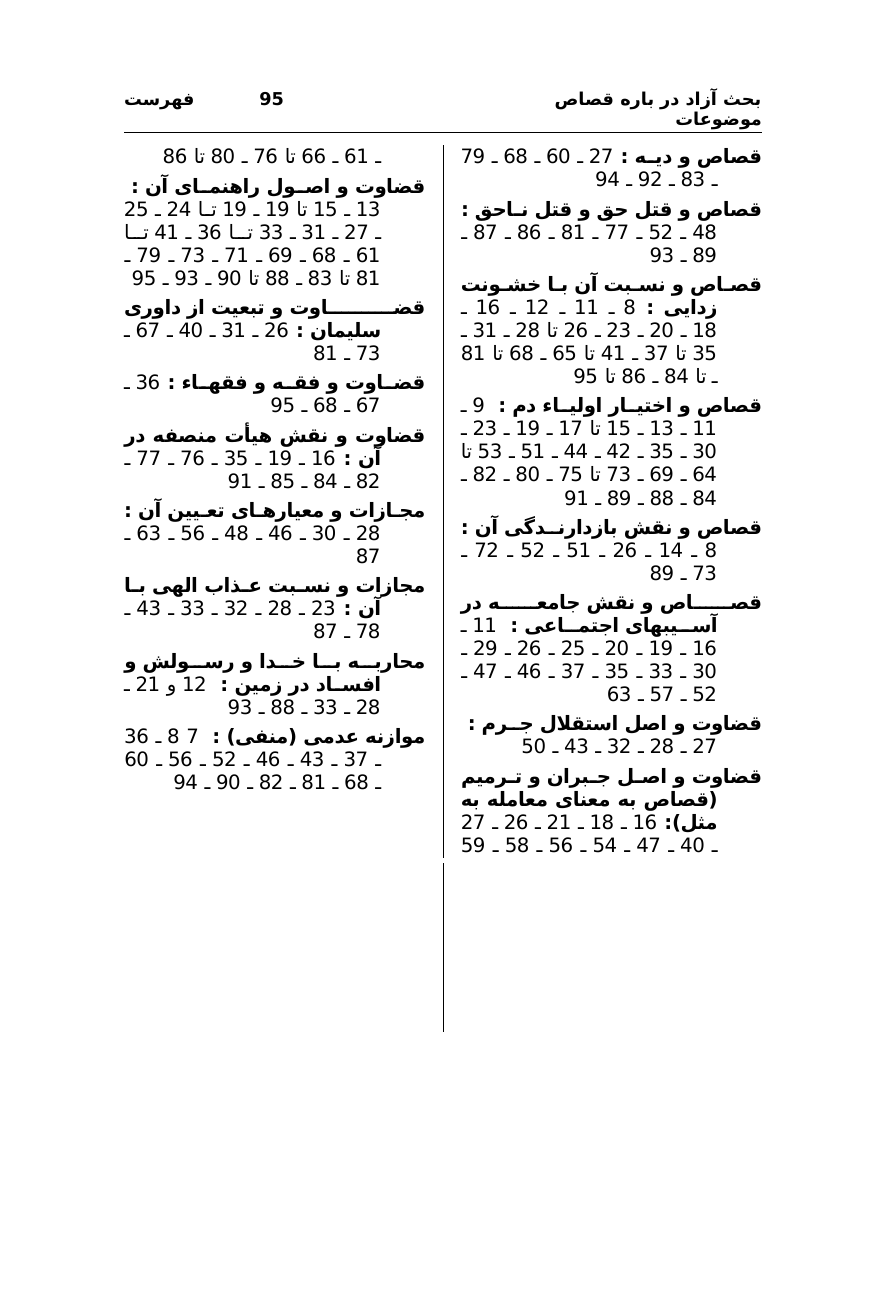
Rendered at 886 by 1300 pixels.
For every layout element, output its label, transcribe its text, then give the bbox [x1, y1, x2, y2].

text قضاوت و نقش هیأت منصفه در آن : 16 ـ 19 ـ 35 ـ 76 ـ 77 ـ 82 ـ 84 ـ 85 ـ 91 [124, 424, 425, 493]
text قصاص و نقش بازدارندگی آن : 8 ـ 14 ـ 26 ـ 51 ـ 52 ـ 72 ـ 73 ـ 89 [461, 516, 762, 585]
text قصاص و نقش جامعه در آسیبهای اجتماعی : 11 ـ 16 ـ 19 ـ 20 ـ 25 ـ 26 ـ 29 ـ 30 ـ 33 ـ 35 ـ 37 ـ 46 ـ 47 ـ 52 ـ 57 ـ 63 [461, 591, 762, 706]
text قصاص و اختیار اولیاء دم : 9 ـ 11 ـ 13 ـ 15 تا 17 ـ 19 ـ 23 ـ 30 ـ 35 ـ 42 ـ 44 ـ 51 ـ 53 تا 64 ـ 69 ـ 73 تا 75 ـ 80 ـ 82 ـ 84 ـ 88 ـ 89 ـ 91 [461, 394, 762, 509]
text قضاوت و اصل جبران و ترمیم (قصاص به معنای معامله به مثل): 16 ـ 18 ـ 21 ـ 26 ـ 27 ـ 40 ـ 47 ـ 54 ـ 56 ـ 58 ـ 59 ـ 61 ـ 66 تا 76 ـ 80 تا 86 [461, 765, 762, 857]
text قضاوت و تبعیت از داوری سلیمان : 26 ـ 31 ـ 40 ـ 67 ـ 73 ـ 81 [124, 296, 425, 365]
text مجازات و نسبت عذاب الهی با آن : 23 ـ 28 ـ 32 ـ 33 ـ 43 ـ 78 ـ 87 [124, 574, 425, 643]
text موازنه‌ عدمی (منفی) : 7 8 ـ 36 ـ 37 ـ 43 ـ 46 ـ 52 ـ 56 ـ 60 ـ 68 ـ 81 ـ 82 ـ 90 ـ 94 [124, 725, 425, 794]
text مجازات و معیارهای تعیین آن : 28 ـ 30 ـ 46 ـ 48 ـ 56 ـ 63 ـ 87 [124, 499, 425, 568]
text قضاوت و فقه و فقهاء : 36 ـ 67 ـ 68 ـ 95 [124, 371, 425, 417]
text قصاص و قتل حق و قتل ناحق : 48 ـ 52 ـ 77 ـ 81 ـ 86 ـ 87 ـ 89 ـ 93 [461, 198, 762, 267]
text قضاوت و اصل استقلال جرم : 27 ـ 28 ـ 32 ـ 43 ـ 50 [461, 712, 762, 758]
text محاربه با خدا و رسولش و افساد در زمین : 12 و 21 ـ 28 ـ 33 ـ 88 ـ 93 [124, 650, 425, 719]
text قصاص و نسبت آن با خشونت زدایی : 8 ـ 11 ـ 12 ـ 16 ـ 18 ـ 20 ـ 23 ـ 26 تا 28 ـ 31 ـ 35 تا 37 ـ 41 تا 65 ـ 68 تا 81 ـ تا 84 ـ 86 تا 95 [461, 273, 762, 388]
text قصاص و دیه : 27 ـ 60 ـ 68 ـ 79 ـ 83 ـ 92 ـ 94 [461, 146, 762, 192]
text قضاوت و اصول راهنمای آن : 13 ـ 15 تا 19 ـ 19 تا 24 ـ 25 ـ 27 ـ 31 ـ 33 تا 36 ـ 41 تا 61 ـ 68 ـ 69 ـ 71 ـ 73 ـ 79 ـ 81 تا 83 ـ 88 تا 90 ـ 93 ـ 95 [124, 175, 425, 290]
